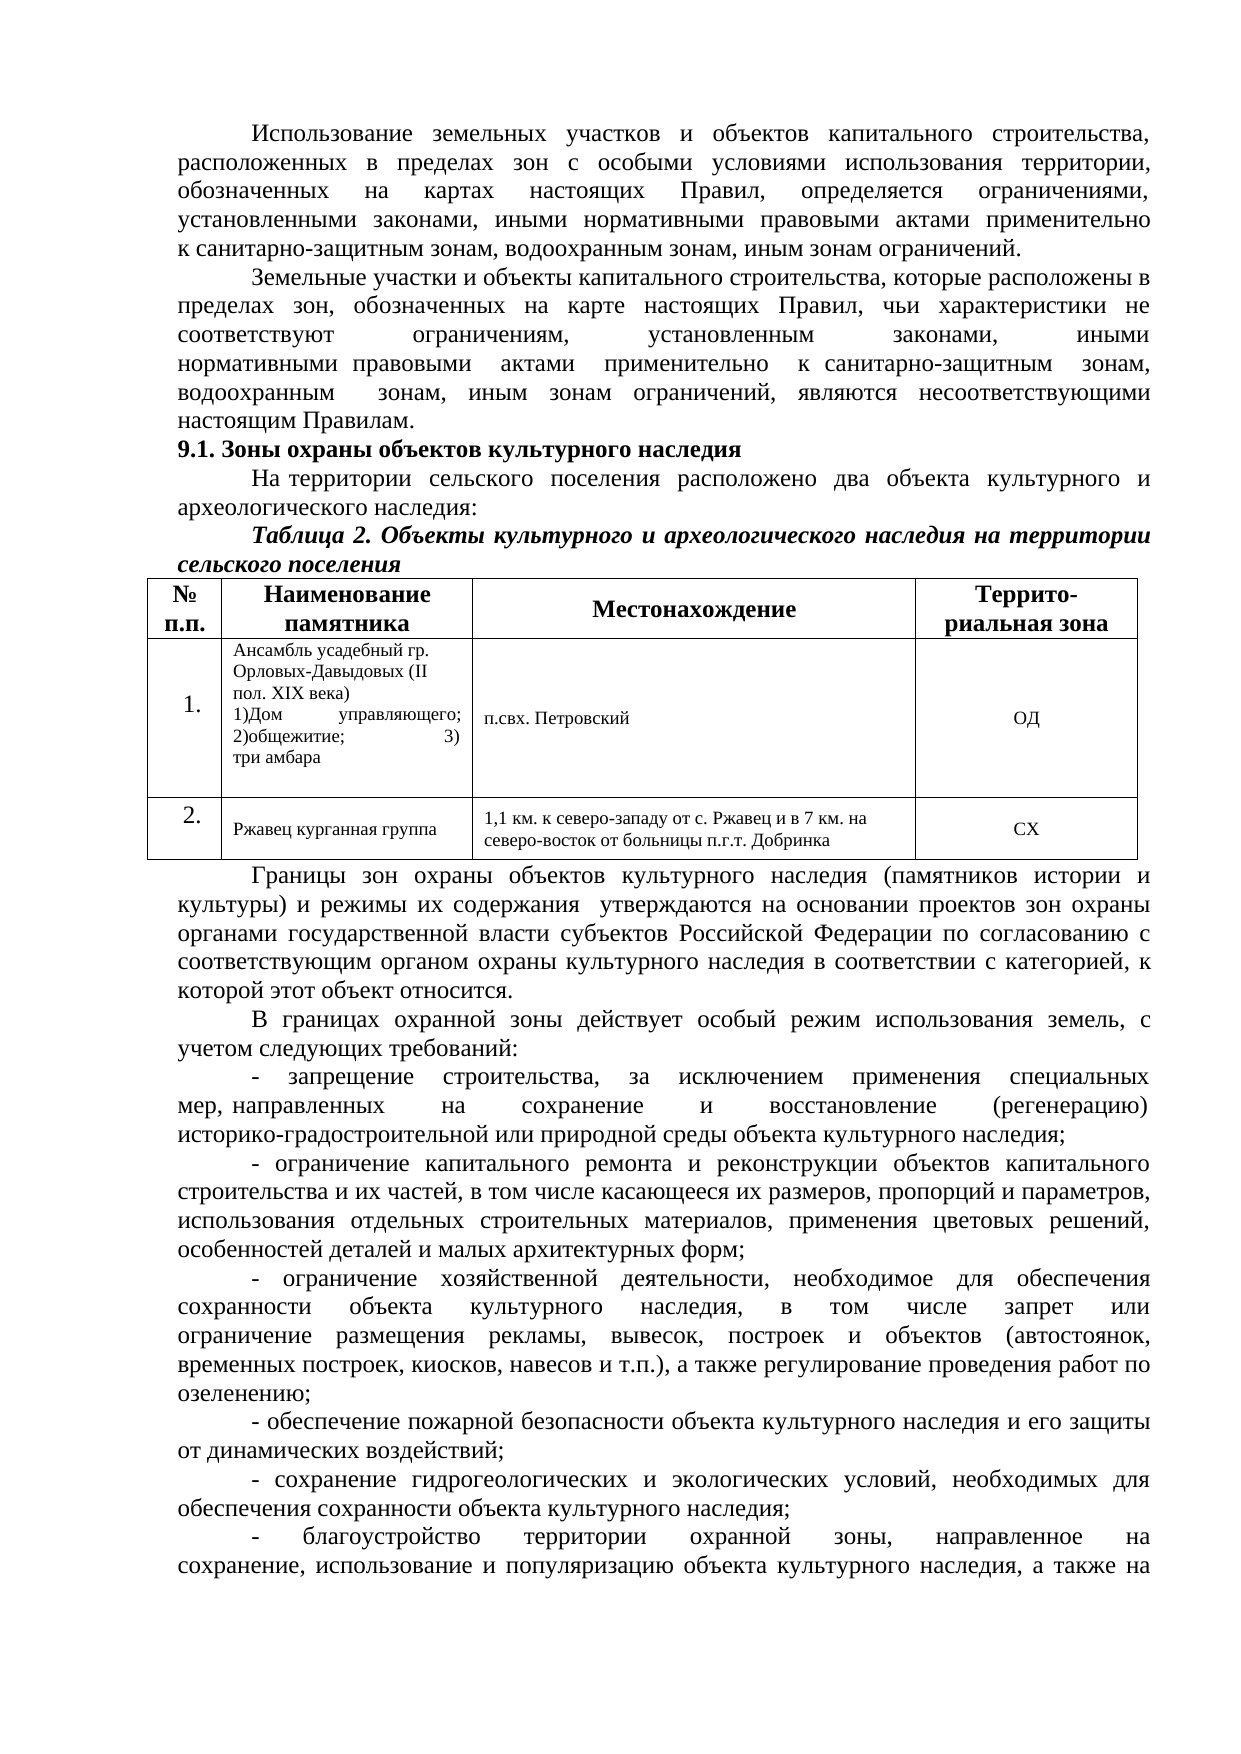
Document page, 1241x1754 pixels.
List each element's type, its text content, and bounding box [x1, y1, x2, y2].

table_cell [148, 798, 221, 859]
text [177, 1521, 1152, 1579]
table_cell [148, 639, 221, 797]
text - ограничение хозяйственной деятельности, необходимое для обеспечения сохранности объекта культурного наследия, в том числе запрет или ограничение размещения рекламы, вывесок, построек и объектов (автостоянок, временных построек, киосков, навесов и т.п.), а также регулирование проведения работ по озеленению; [177, 1263, 1152, 1406]
text - сохранение гидрогеологических и экологических условий, необходимых для обеспечения сохранности объекта культурного наследия; [177, 1464, 1152, 1521]
text Таблица 2. Объекты культурного и археологического наследия на территории сельского поселения [177, 521, 1152, 578]
text Земельные участки и объекты капитального строительства, которые расположены в пределах зон, обозначенных на карте настоящих Правил, чьи характеристики не соответствуют ограничениям, установленным законами, иными нормативными правовыми актами применительно к санитарно-защитным зонам, водоохранным зонам, иным зонам ограничений, являются несоответствующими настоящим Правилам. [177, 262, 1152, 434]
text В границах охранной зоны действует особый режим использования земель, с учетом следующих требований: [177, 1004, 1152, 1061]
table_cell 1,1 км. к северо-западу от с. Ржавец и в 7 км. на северо-восток от больницы п.г.т. Добринка [473, 798, 915, 859]
subtitle 9.1. Зоны охраны объектов культурного наследия [177, 434, 1152, 463]
text На территории сельского поселения расположено два объекта культурного и археологического наследия: [177, 463, 1152, 521]
table_header Наименование памятника [222, 579, 472, 637]
text Использование земельных участков и объектов капитального строительства, расположенных в пределах зон с особыми условиями использования территории, обозначенных на картах настоящих Правил, определяется ограничениями, установленными законами, иными нормативными правовыми актами применительно к санитарно-защитным зонам, водоохранным зонам, иным зонам ограничений. [177, 118, 1152, 262]
table_cell п.свх. Петровский [473, 639, 915, 797]
table_cell Ржавец курганная группа [222, 798, 472, 859]
text - обеспечение пожарной безопасности объекта культурного наследия и его защиты от динамических воздействий; [177, 1406, 1152, 1464]
text - запрещение строительства, за исключением применения специальных мер, направленных на сохранение и восстановление (регенерацию) историко-градостроительной или природной среды объекта культурного наследия; [177, 1061, 1152, 1148]
table_header Местонахождение [473, 579, 915, 637]
table_cell Ансамбль усадебный гр. Орловых-Давыдовых (II пол. XIX века) 1)Дом управляющего; 2)общежитие; 3) три амбара [222, 639, 472, 797]
table_header № п.п. [148, 579, 221, 637]
table_cell ОД [916, 639, 1137, 797]
table_cell СХ [916, 798, 1137, 859]
table_header Террито-риальная зона [916, 579, 1137, 637]
text - ограничение капитального ремонта и реконструкции объектов капитального строительства и их частей, в том числе касающееся их размеров, пропорций и параметров, использования отдельных строительных материалов, применения цветовых решений, особенностей деталей и малых архитектурных форм; [177, 1148, 1152, 1263]
text Границы зон охраны объектов культурного наследия (памятников истории и культуры) и режимы их содержания утверждаются на основании проектов зон охраны органами государственной власти субъектов Российской Федерации по согласованию с соответствующим органом охраны культурного наследия в соответствии с категорией, к которой этот объект относится. [177, 860, 1152, 1004]
